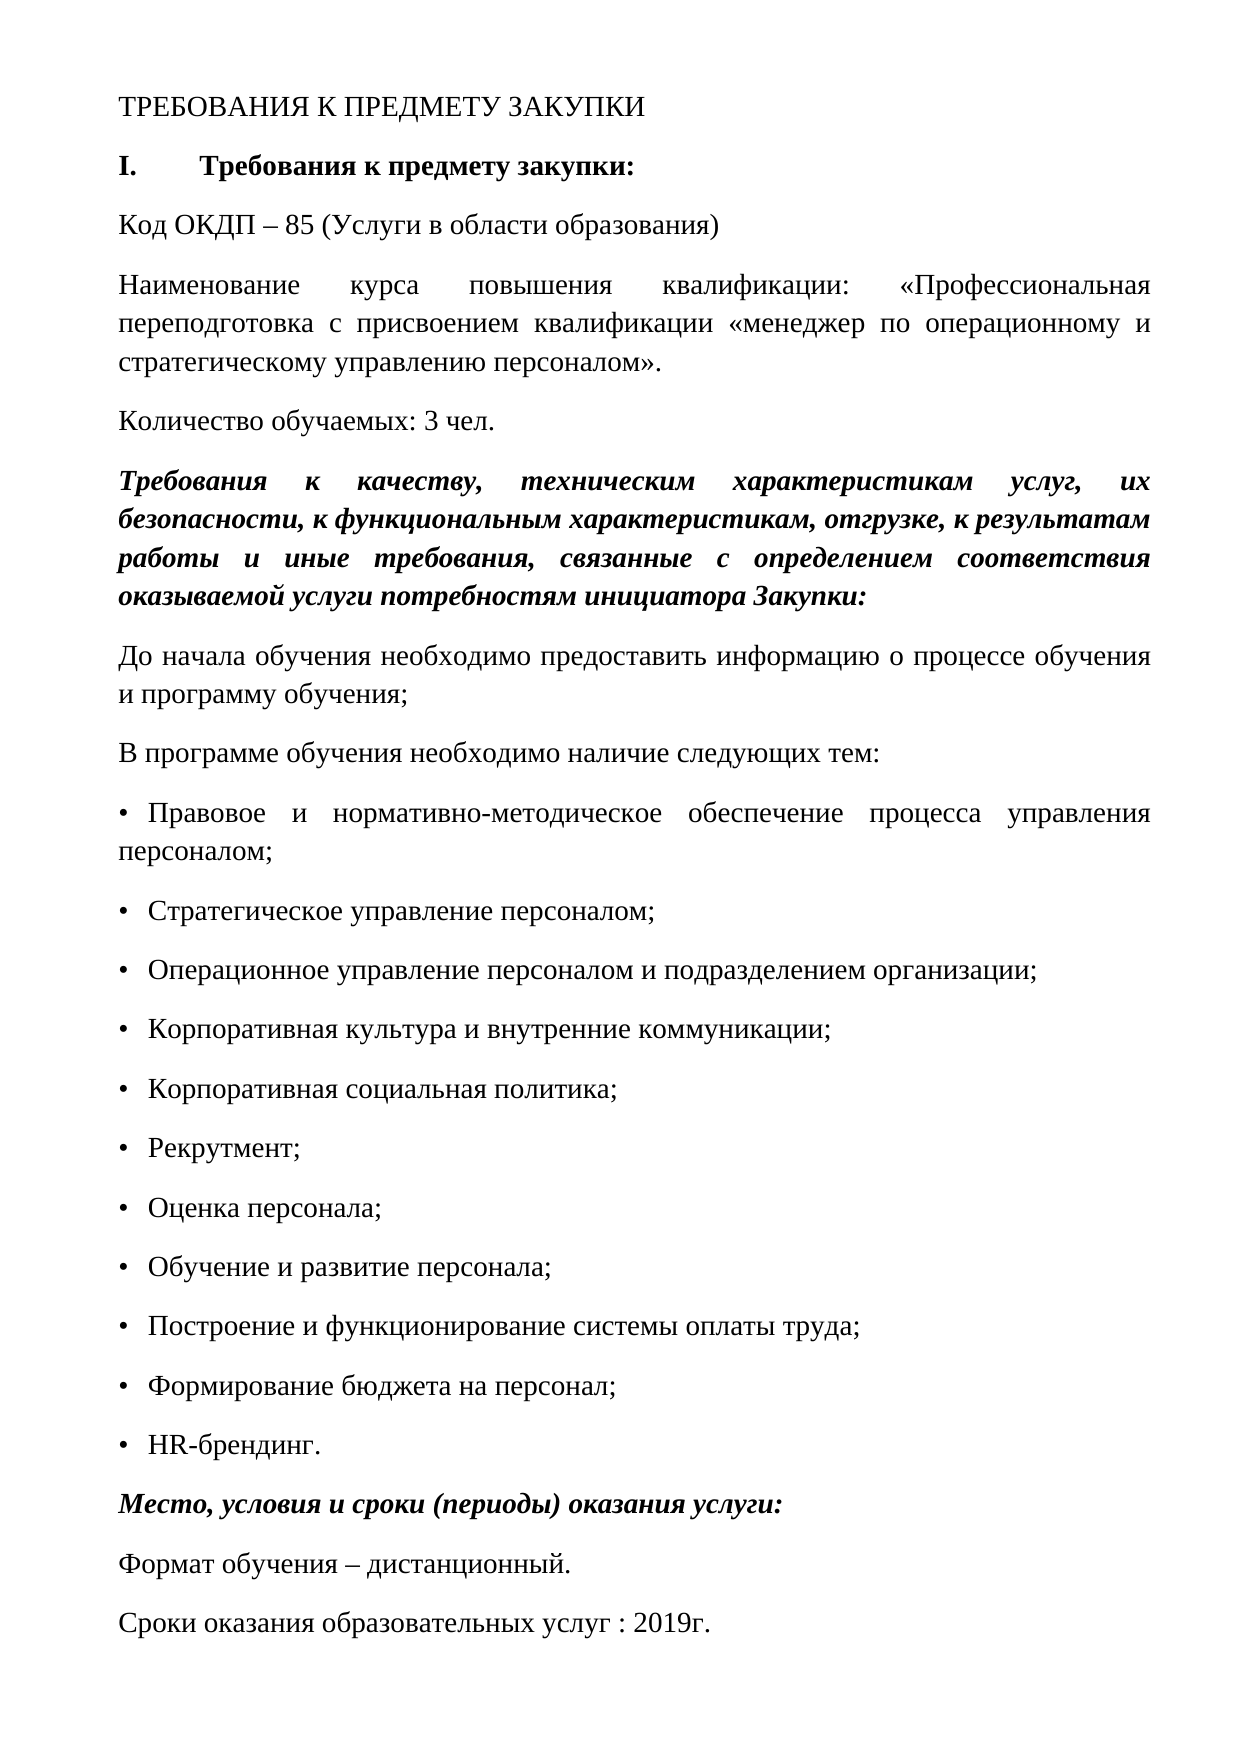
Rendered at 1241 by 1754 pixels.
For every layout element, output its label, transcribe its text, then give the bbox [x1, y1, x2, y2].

text В программе обучения необходимо наличие следующих тем: [118, 736, 1152, 769]
text • Построение и функционирование системы оплаты труда; [118, 1308, 1152, 1342]
text • Оценка персонала; [118, 1190, 1152, 1223]
text Формат обучения – дистанционный. [118, 1546, 1152, 1579]
text • HR-брендинг. [118, 1427, 1152, 1461]
text Сроки оказания образовательных услуг : 2019г. [118, 1605, 1152, 1639]
text Код ОКДП – 85 (Услуги в области образования) [118, 207, 1152, 241]
text Требования к качеству, техническим характеристикам услуг, их безопасности, к функциональным характеристикам, отгрузке, к результатам работы и иные требования, связанные с определением соответствия оказываемой услуги потребностям инициатора Закупки: [118, 463, 1152, 612]
text • Обучение и развитие персонала; [118, 1249, 1152, 1283]
text • Правовое и нормативно-методическое обеспечение процесса управления персоналом; [118, 795, 1152, 867]
text • Рекрутмент; [118, 1130, 1152, 1164]
text • Корпоративная культура и внутренние коммуникации; [118, 1012, 1152, 1045]
text ТРЕБОВАНИЯ К ПРЕДМЕТУ ЗАКУПКИ [118, 89, 1152, 122]
text • Операционное управление персоналом и подразделением организации; [118, 952, 1152, 986]
text Количество обучаемых: 3 чел. [118, 403, 1152, 437]
text Место, условия и сроки (периоды) оказания услуги: [118, 1487, 1152, 1520]
text До начала обучения необходимо предоставить информацию о процессе обучения и программу обучения; [118, 638, 1152, 710]
text • Корпоративная социальная политика; [118, 1071, 1152, 1104]
text • Формирование бюджета на персонал; [118, 1368, 1152, 1401]
text Наименование курса повышения квалификации: «Профессиональная переподготовка с присвоением квалификации «менеджер по операционному и стратегическому управлению персоналом». [118, 267, 1152, 377]
list Требования к предмету закупки: [118, 148, 1152, 182]
text • Стратегическое управление персоналом; [118, 893, 1152, 926]
